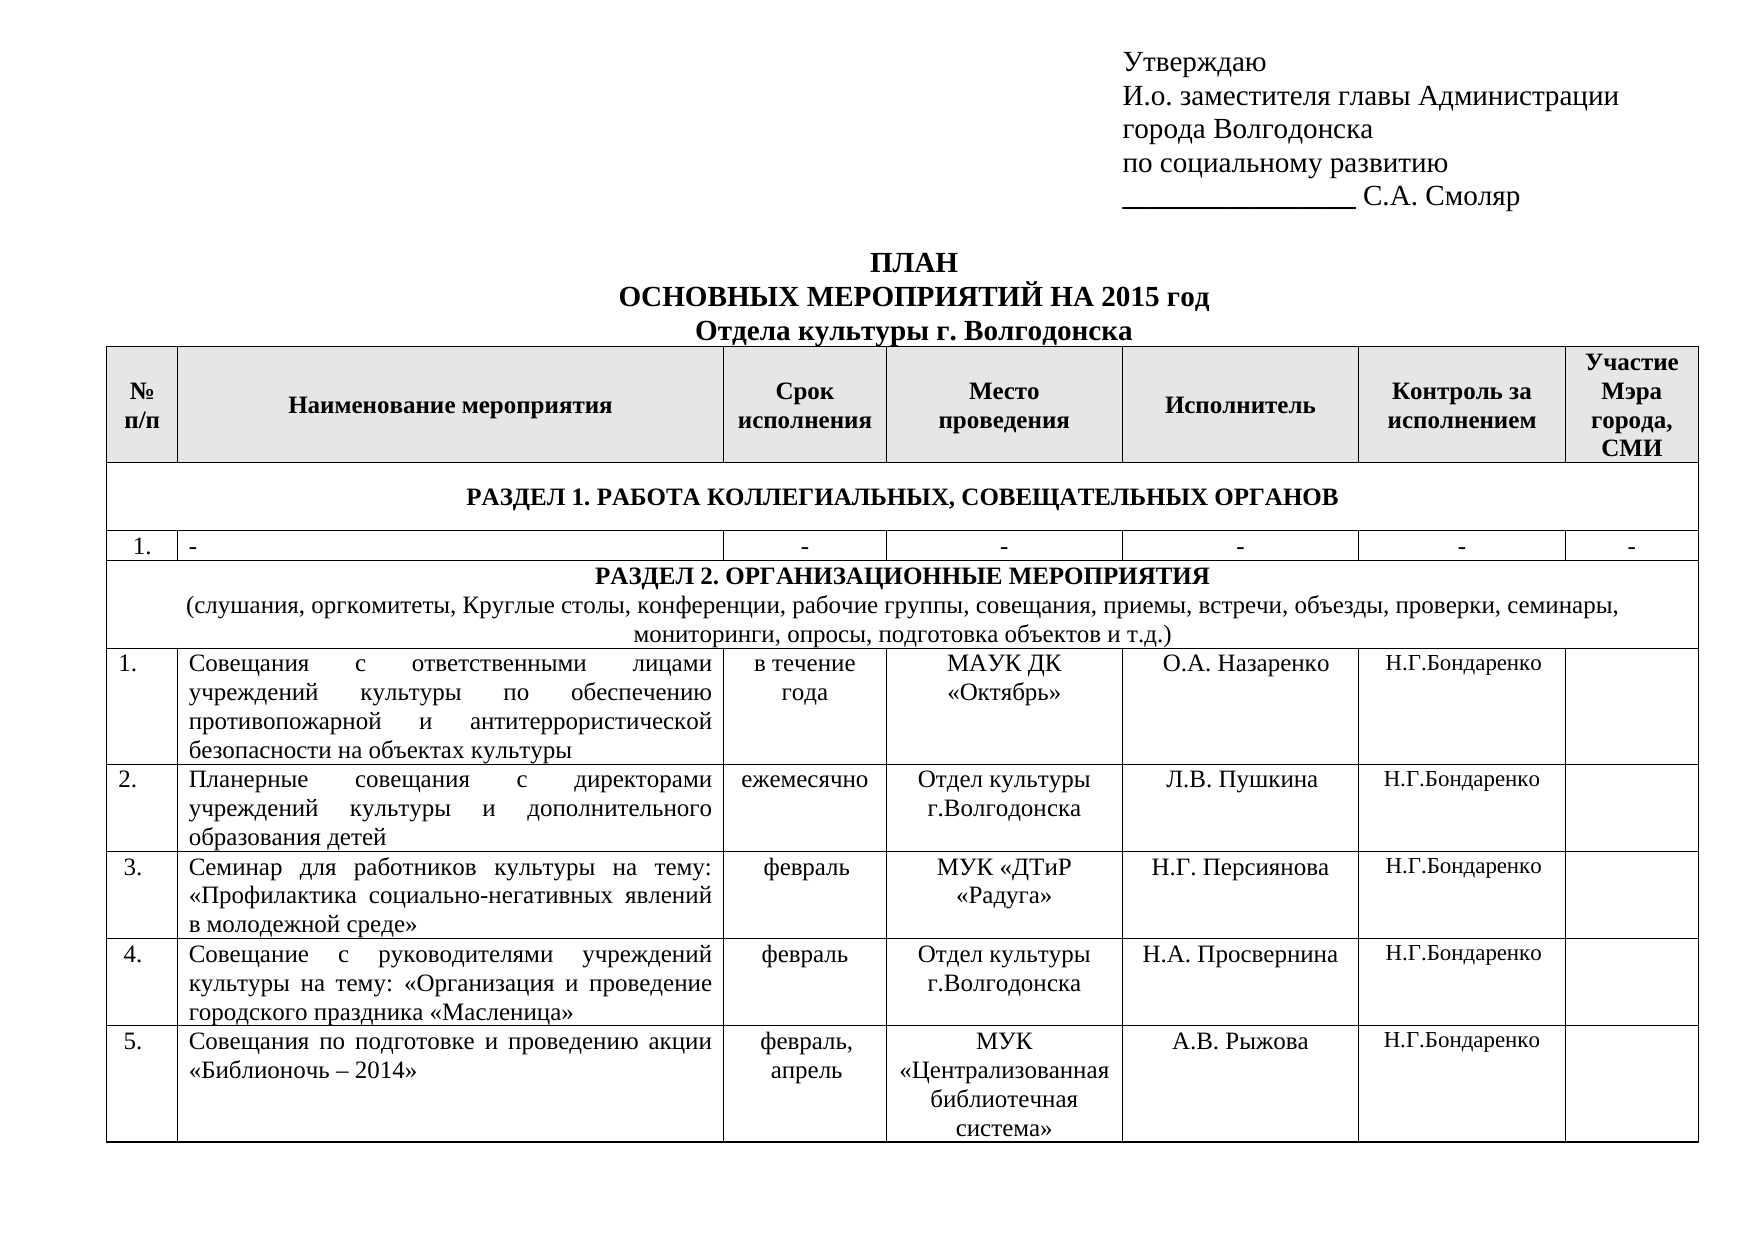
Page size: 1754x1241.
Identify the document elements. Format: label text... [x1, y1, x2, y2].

table_cell [107, 939, 177, 1025]
text по социальному развитию ________________ С.А. Смоляр [1122, 145, 1636, 212]
table_cell - [1566, 531, 1698, 560]
text И.о. заместителя главы Администрации [1122, 78, 1636, 111]
table_header Срок исполнения [724, 347, 886, 462]
table_cell Н.А. Просвернина [1123, 939, 1358, 1025]
table_cell [107, 1026, 177, 1141]
table_cell Планерные совещания с директорами учреждений культуры и дополнительного образования детей [178, 765, 723, 851]
text Отдела культуры г. Волгодонска [118, 313, 1636, 346]
table_cell Н.Г.Бондаренко [1359, 1026, 1565, 1141]
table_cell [887, 1026, 1122, 1141]
table_cell [1566, 939, 1698, 1025]
table_cell февраль [724, 939, 886, 1025]
table_cell О.А. Назаренко [1123, 649, 1358, 763]
table_header Участие Мэра города, СМИ [1566, 347, 1698, 462]
table_cell Н.Г.Бондаренко [1359, 765, 1565, 851]
table_header Контроль за исполнением [1359, 347, 1565, 462]
text Утверждаю [1122, 44, 1636, 78]
table_cell РАЗДЕЛ 1. работа коллегиальных, совещательных органов [107, 463, 1698, 530]
table_cell в течение года [724, 649, 886, 763]
table_cell 1. [107, 531, 177, 560]
table_cell Н.Г.Бондаренко [1359, 649, 1565, 763]
text ОСНОВНЫХ МЕРОПРИЯТИЙ НА 2015 год [118, 279, 1636, 313]
table_cell Совещание с руководителями учреждений культуры на тему: «Организация и проведение городского праздника «Масленица» [178, 939, 723, 1025]
table_cell [1566, 1026, 1698, 1141]
table_cell Н.Г. Персиянова [1123, 852, 1358, 938]
text ПЛАН [118, 246, 1636, 279]
table_cell Л.В. Пушкина [1123, 765, 1358, 851]
table_cell [107, 765, 177, 851]
table_cell [1566, 649, 1698, 763]
table_cell Отдел культуры г.Волгодонска [887, 765, 1122, 851]
table_cell - [178, 531, 723, 560]
table_header № п/п [107, 347, 177, 462]
table_header Место проведения [887, 347, 1122, 462]
table_cell Отдел культуры г.Волгодонска [887, 939, 1122, 1025]
table_cell [107, 852, 177, 938]
table_header Исполнитель [1123, 347, 1358, 462]
table_cell Семинар для работников культуры на тему: «Профилактика социально-негативных явлений в молодежной среде» [178, 852, 723, 938]
table_cell - [1359, 531, 1565, 560]
table_cell - [1123, 531, 1358, 560]
table_cell - [887, 531, 1122, 560]
text города Волгодонска [1122, 111, 1636, 145]
table_cell февраль, апрель [724, 1026, 886, 1141]
table_cell Н.Г.Бондаренко [1359, 852, 1565, 938]
table_cell [107, 649, 177, 763]
table_cell А.В. Рыжова [1123, 1026, 1358, 1141]
table_cell Н.Г.Бондаренко [1359, 939, 1565, 1025]
table_cell Совещания с ответственными лицами учреждений культуры по обеспечению противопожарной и антитеррористической безопасности на объектах культуры [178, 649, 723, 763]
table_cell РАЗДЕЛ 2. Организационные мероприятия (слушания, оргкомитеты, Круглые столы, конференции, рабочие группы, совещания, приемы, встречи, объезды, проверки, семинары, мониторинги, опросы, подготовка объектов и т.д.) [107, 561, 1698, 647]
table_cell [1566, 765, 1698, 851]
table_cell - [724, 531, 886, 560]
table_cell Совещания по подготовке и проведению акции «Библионочь – 2014» [178, 1026, 723, 1141]
table_cell [1566, 852, 1698, 938]
table_header Наименование мероприятия [178, 347, 723, 462]
table_cell февраль [724, 852, 886, 938]
table_cell ежемесячно [724, 765, 886, 851]
table_cell МАУК ДК «Октябрь» [887, 649, 1122, 763]
table_cell МУК «ДТиР «Радуга» [887, 852, 1122, 938]
